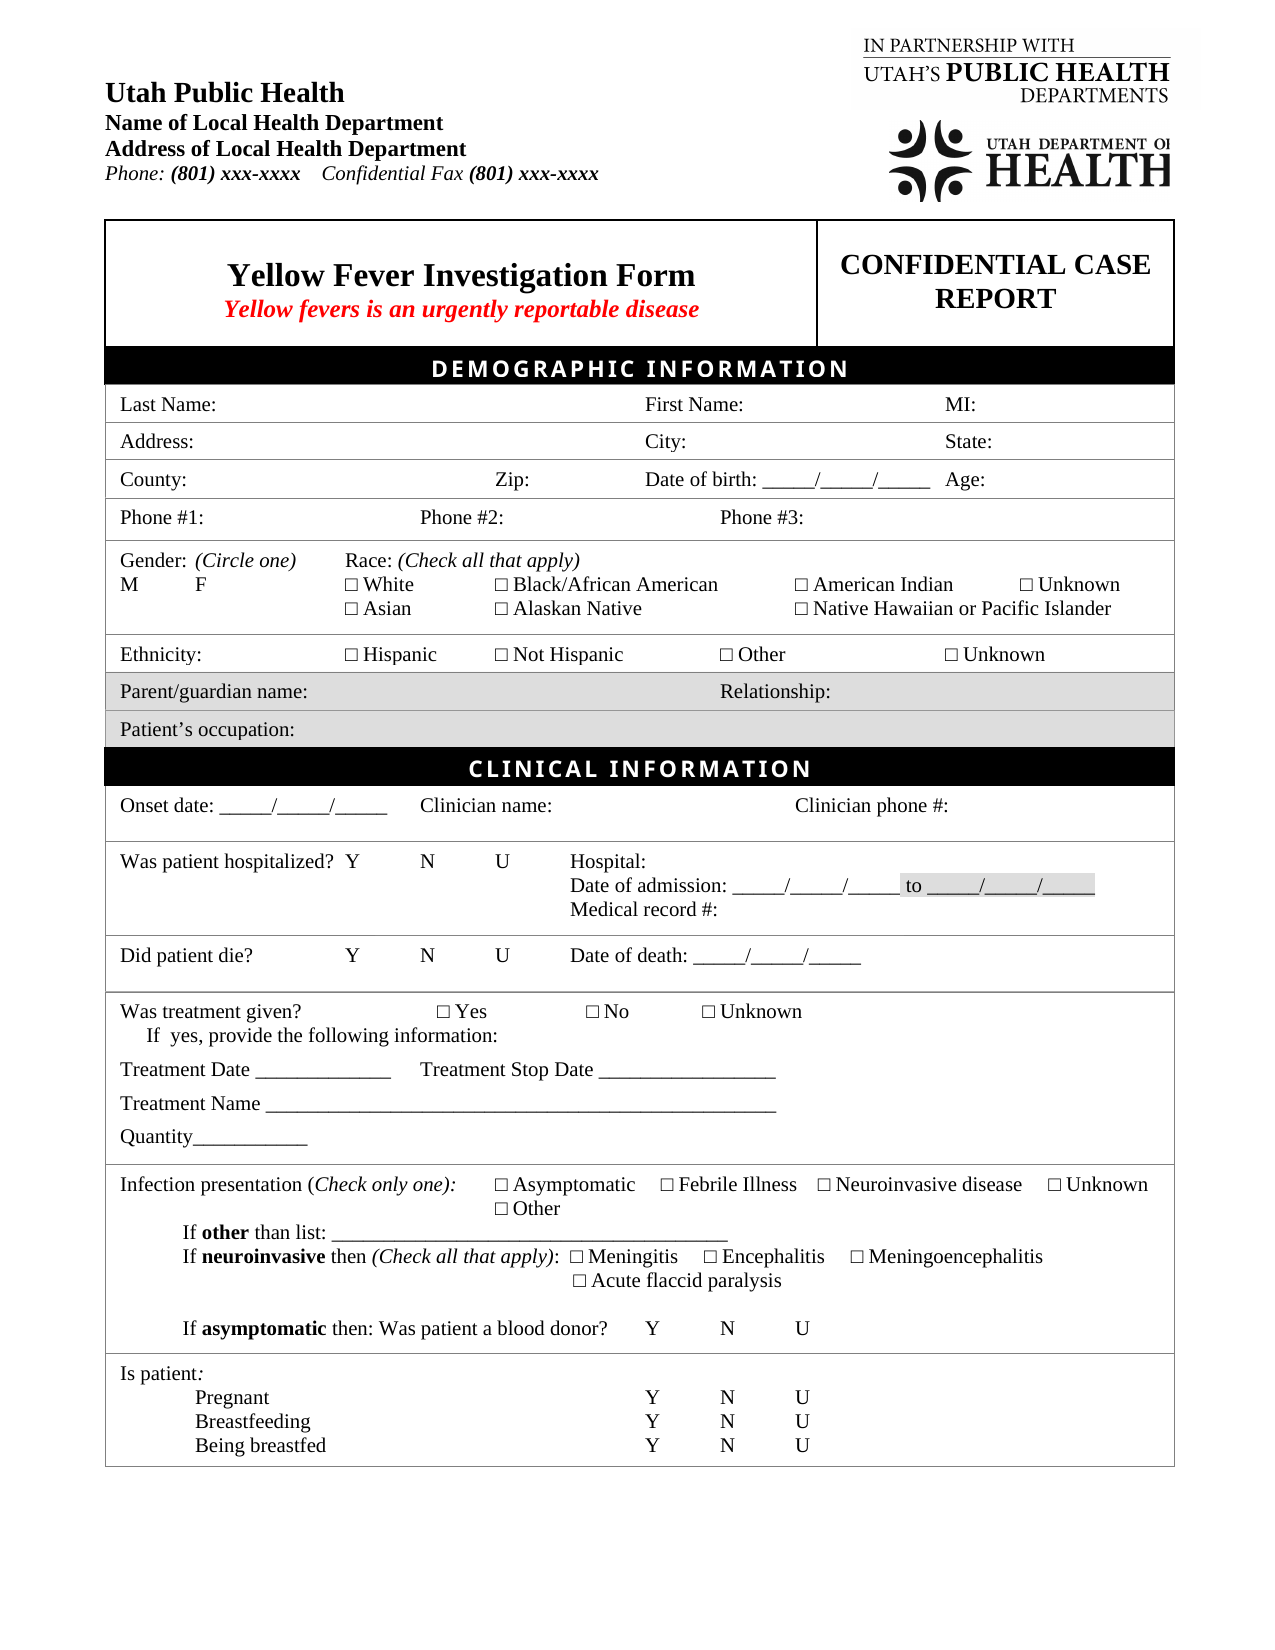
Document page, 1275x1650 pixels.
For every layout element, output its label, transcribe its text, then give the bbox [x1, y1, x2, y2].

picture [851, 28, 1201, 110]
text Name of Local Health Department [105, 108, 1170, 135]
text Utah Public Health [105, 75, 851, 108]
picture [888, 120, 1170, 202]
text Phone: (801) xxx-xxxx Confidential Fax (801) xxx-xxxx [105, 161, 888, 185]
text Address of Local Health Department [105, 135, 888, 161]
